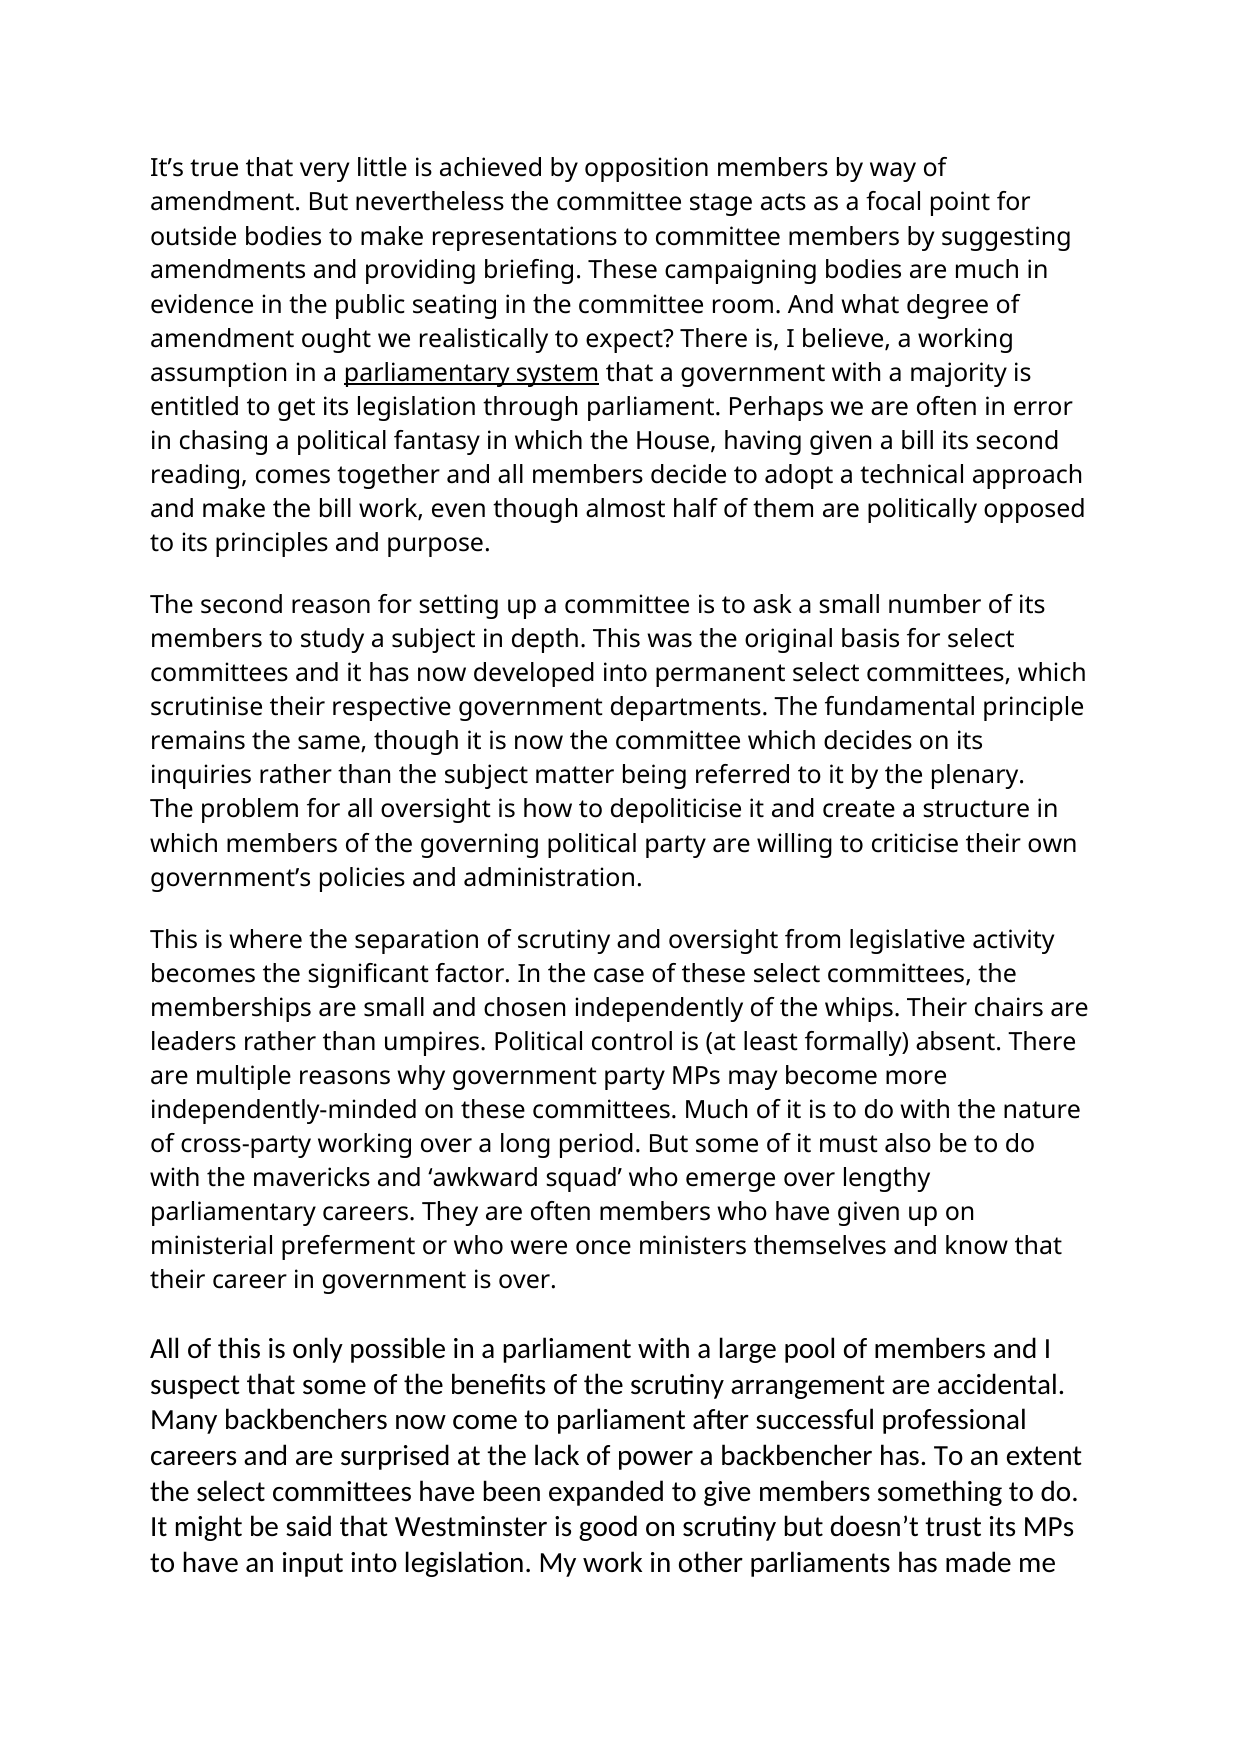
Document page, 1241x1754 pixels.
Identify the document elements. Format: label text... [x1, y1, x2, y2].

text All of this is only possible in a parliament with a large pool of members and I suspect that some of the benefits of the scrutiny arrangement are accidental. Many backbenchers now come to parliament after successful professional careers and are surprised at the lack of power a backbencher has. To an extent the select committees have been expanded to give members something to do. [150, 1330, 1090, 1508]
text The second reason for setting up a committee is to ask a small number of its members to study a subject in depth. This was the original basis for select committees and it has now developed into permanent select committees, which scrutinise their respective government departments. The fundamental principle remains the same, though it is now the committee which decides on its inquiries rather than the subject matter being referred to it by the plenary. [150, 587, 1090, 791]
text The problem for all oversight is how to depoliticise it and create a structure in which members of the governing political party are willing to criticise their own government’s policies and administration. [150, 791, 1090, 921]
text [150, 1508, 1090, 1579]
text It’s true that very little is achieved by opposition members by way of amendment. But nevertheless the committee stage acts as a focal point for outside bodies to make representations to committee members by suggesting amendments and providing briefing. These campaigning bodies are much in evidence in the public seating in the committee room. And what degree of amendment ought we realistically to expect? There is, I believe, a working assumption in a parliamentary system that a government with a majority is entitled to get its legislation through parliament. Perhaps we are often in error in chasing a political fantasy in which the House, having given a bill its second reading, comes together and all members decide to adopt a technical approach and make the bill work, even though almost half of them are politically opposed to its principles and purpose. [150, 150, 1090, 587]
text This is where the separation of scrutiny and oversight from legislative activity becomes the significant factor. In the case of these select committees, the memberships are small and chosen independently of the whips. Their chairs are leaders rather than umpires. Political control is (at least formally) absent. There are multiple reasons why government party MPs may become more independently-minded on these committees. Much of it is to do with the nature of cross-party working over a long period. But some of it must also be to do with the mavericks and ‘awkward squad’ who emerge over lengthy parliamentary careers. They are often members who have given up on ministerial preferment or who were once ministers themselves and know that their career in government is over. [150, 921, 1090, 1296]
